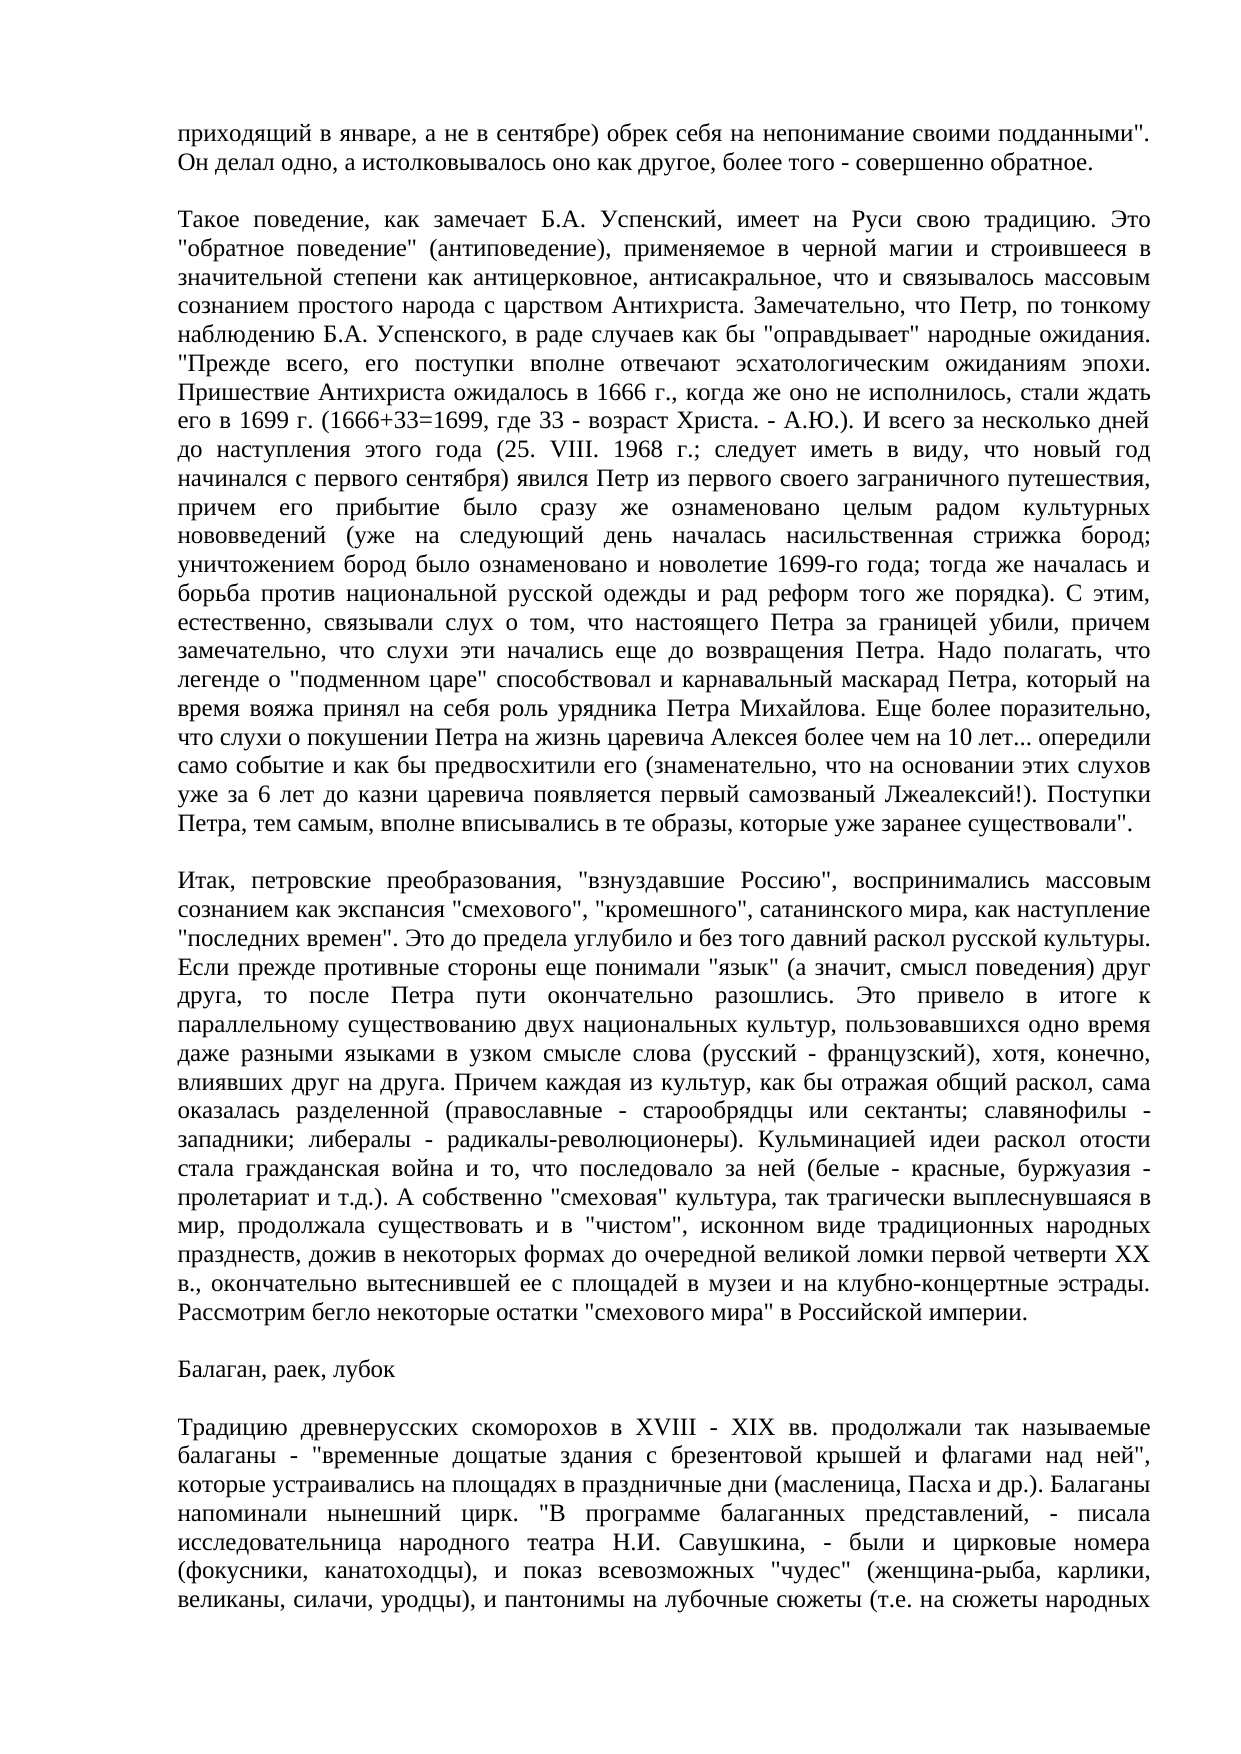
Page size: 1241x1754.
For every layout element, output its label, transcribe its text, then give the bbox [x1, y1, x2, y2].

text Такое поведение, как замечает Б.А. Успенский, имеет на Руси свою традицию. Это "обратное поведение" (антиповедение), применяемое в черной магии и строившееся в значительной степени как антицерковное, антисакральное, что и связывалось массовым сознанием простого народа с царством Антихриста. Замечательно, что Петр, по тонкому наблюдению Б.А. Успенского, в раде случаев как бы "оправдывает" народные ожидания. "Прежде всего, его поступки вполне отвечают эсхатологическим ожиданиям эпохи. Пришествие Антихриста ожидалось в 1666 г., когда же оно не исполнилось, стали ждать его в 1699 г. (1666+33=1699, где 33 - возраст Христа. - А.Ю.). И всего за несколько дней до наступления этого года (25. VIII. 1968 г.; следует иметь в виду, что новый год начинался с первого сентября) явился Петр из первого своего заграничного путешествия, причем его прибытие было сразу же ознаменовано целым радом культурных нововведений (уже на следующий день началась насильственная стрижка бород; уничтожением бород было ознаменовано и новолетие 1699-го года; тогда же началась и борьба против национальной русской одежды и рад реформ того же порядка). С этим, естественно, связывали слух о том, что настоящего Петра за границей убили, причем замечательно, что слухи эти начались еще до возвращения Петра. Надо полагать, что легенде о "подменном царе" способствовал и карнавальный маскарад Петра, который на время вояжа принял на себя роль урядника Петра Михайлова. Еще более поразительно, что слухи о покушении Петра на жизнь царевича Алексея более чем на 10 лет... опередили само событие и как бы предвосхитили его (знаменательно, что на основании этих слухов уже за 6 лет до казни царевича появляется первый самозваный Лжеалексий!). Поступки Петра, тем самым, вполне вписывались в те образы, которые уже заранее существовали". [177, 204, 1152, 837]
text Балаган, раек, лубок [177, 1354, 1152, 1383]
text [177, 1412, 1152, 1613]
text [177, 118, 1152, 176]
text Итак, петровские преобразования, "взнуздавшие Россию", воспринимались массовым сознанием как экспансия "смехового", "кромешного", сатанинского мира, как наступление "последних времен". Это до предела углубило и без того давний раскол русской культуры. Если прежде противные стороны еще понимали "язык" (а значит, смысл поведения) друг друга, то после Петра пути окончательно разошлись. Это привело в итоге к параллельному существованию двух национальных культур, пользовавшихся одно время даже разными языками в узком смысле слова (русский - французский), хотя, конечно, влиявших друг на друга. Причем каждая из культур, как бы отражая общий раскол, сама оказалась разделенной (православные - старообрядцы или сектанты; славянофилы - западники; либералы - радикалы-революционеры). Кульминацией идеи раскол отости стала гражданская война и то, что последовало за ней (белые - красные, буржуазия - пролетариат и т.д.). А собственно "смеховая" культура, так трагически выплеснувшаяся в мир, продолжала существовать и в "чистом", исконном виде традиционных народных празднеств, дожив в некоторых формах до очередной великой ломки первой четверти XX в., окончательно вытеснившей ее с площадей в музеи и на клубно-концертные эстрады. Рассмотрим бегло некоторые остатки "смехового мира" в Российской империи. [177, 866, 1152, 1326]
